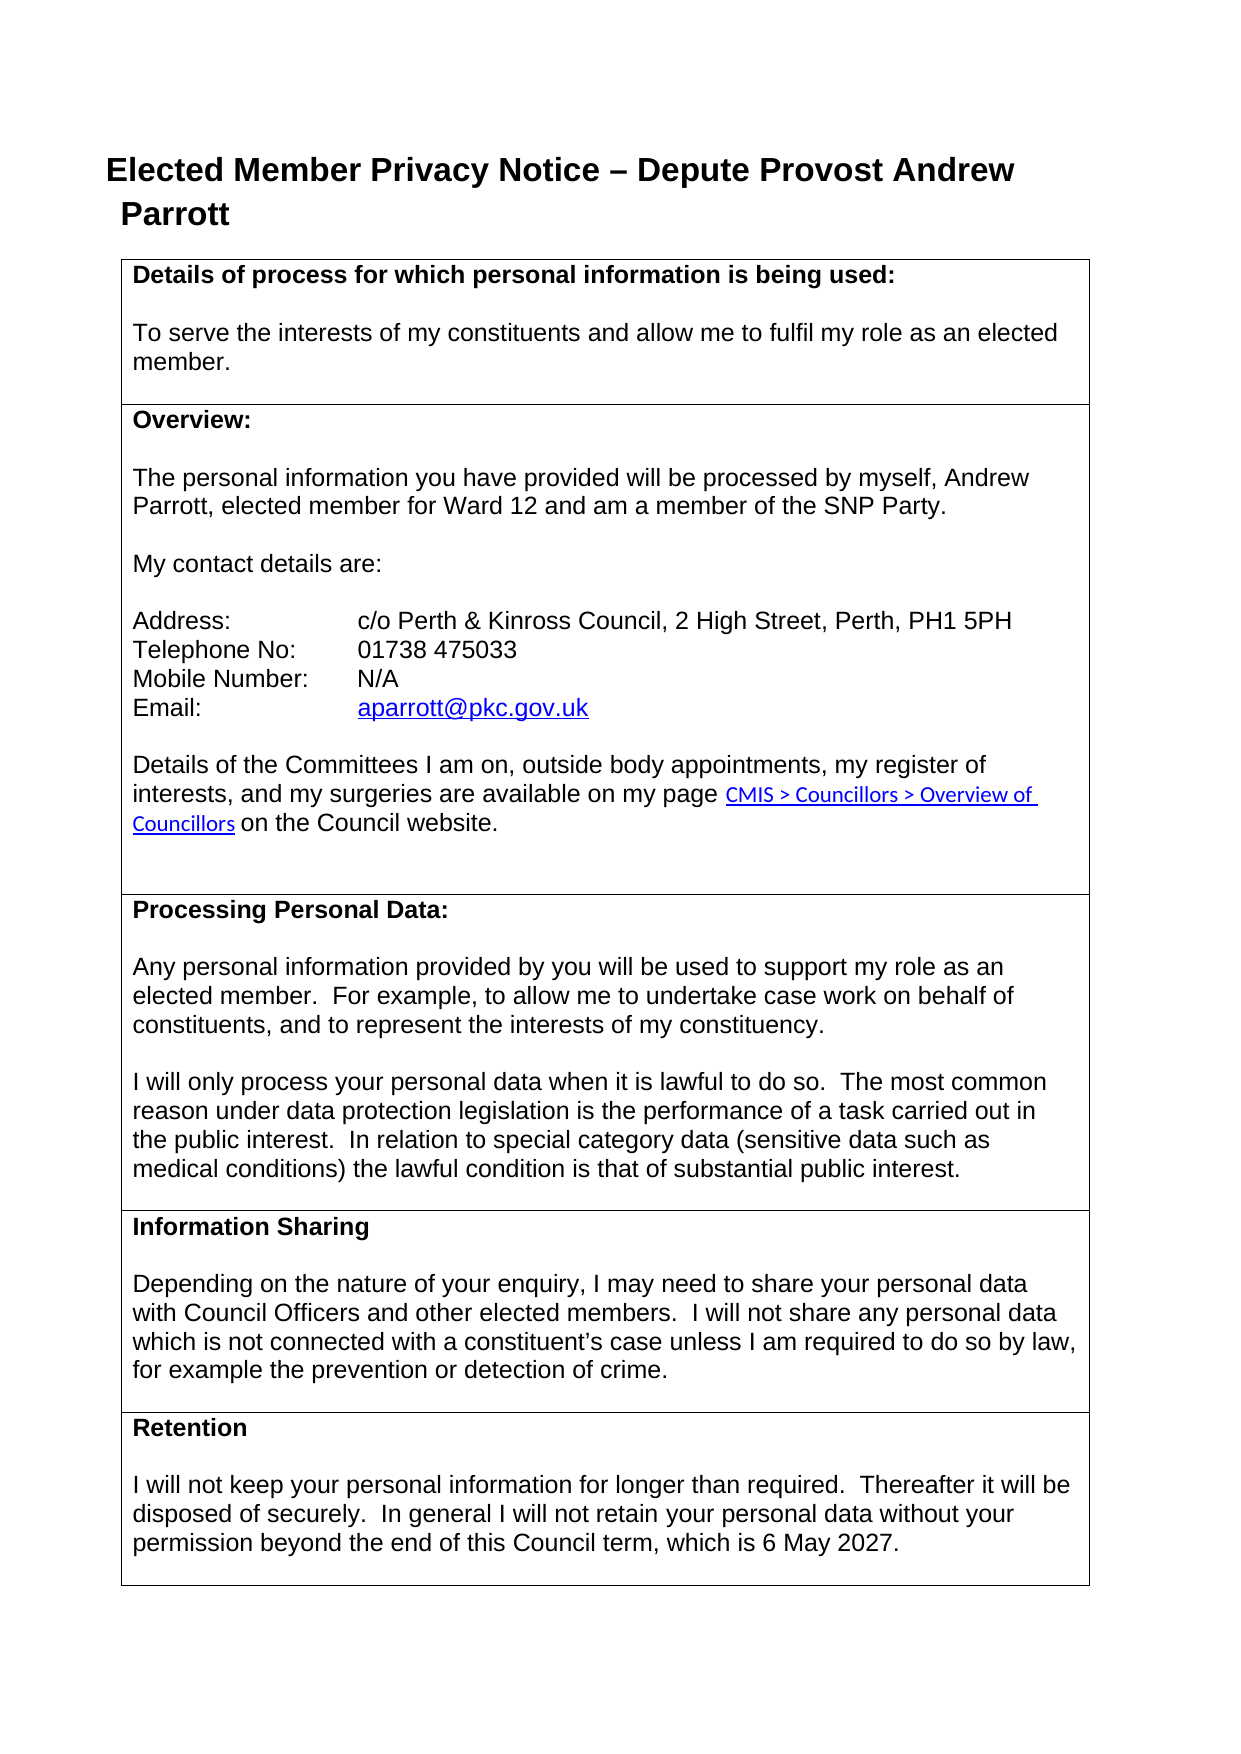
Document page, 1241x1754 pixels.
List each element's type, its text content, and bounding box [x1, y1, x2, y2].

table_cell Information Sharing Depending on the nature of your enquiry, I may need to share your personal data with Council Officers and other elected members. I will not share any personal data which is not connected with a constituent’s case unless I am required to do so by law, for example the prevention or detection of crime. [122, 1211, 1089, 1412]
table_header Details of process for which personal information is being used: To serve the interests of my constituents and allow me to fulfil my role as an elected member. [122, 260, 1089, 404]
table_cell Retention I will not keep your personal information for longer than required. Thereafter it will be disposed of securely. In general I will not retain your personal data without your permission beyond the end of this Council term, which is 6 May 2027. [122, 1413, 1089, 1585]
table_cell Overview: The personal information you have provided will be processed by myself, Andrew Parrott, elected member for Ward 12 and am a member of the SNP Party. My contact details are: Address: c/o Perth & Kinross Council, 2 High Street, Perth, PH1 5PH Telephone No: 01738 475033 Mobile Number: N/A Email: aparrott@pkc.gov.uk Details of the Committees I am on, outside body appointments, my register of interests, and my surgeries are available on my page CMIS > Councillors > Overview of Councillors on the Council website. [122, 405, 1089, 894]
table_cell Processing Personal Data: Any personal information provided by you will be used to support my role as an elected member. For example, to allow me to undertake case work on behalf of constituents, and to represent the interests of my constituency. I will only process your personal data when it is lawful to do so. The most common reason under data protection legislation is the performance of a task carried out in the public interest. In relation to special category data (sensitive data such as medical conditions) the lawful condition is that of substantial public interest. [122, 895, 1089, 1210]
text Elected Member Privacy Notice – Depute Provost Andrew Parrott [106, 150, 1090, 233]
